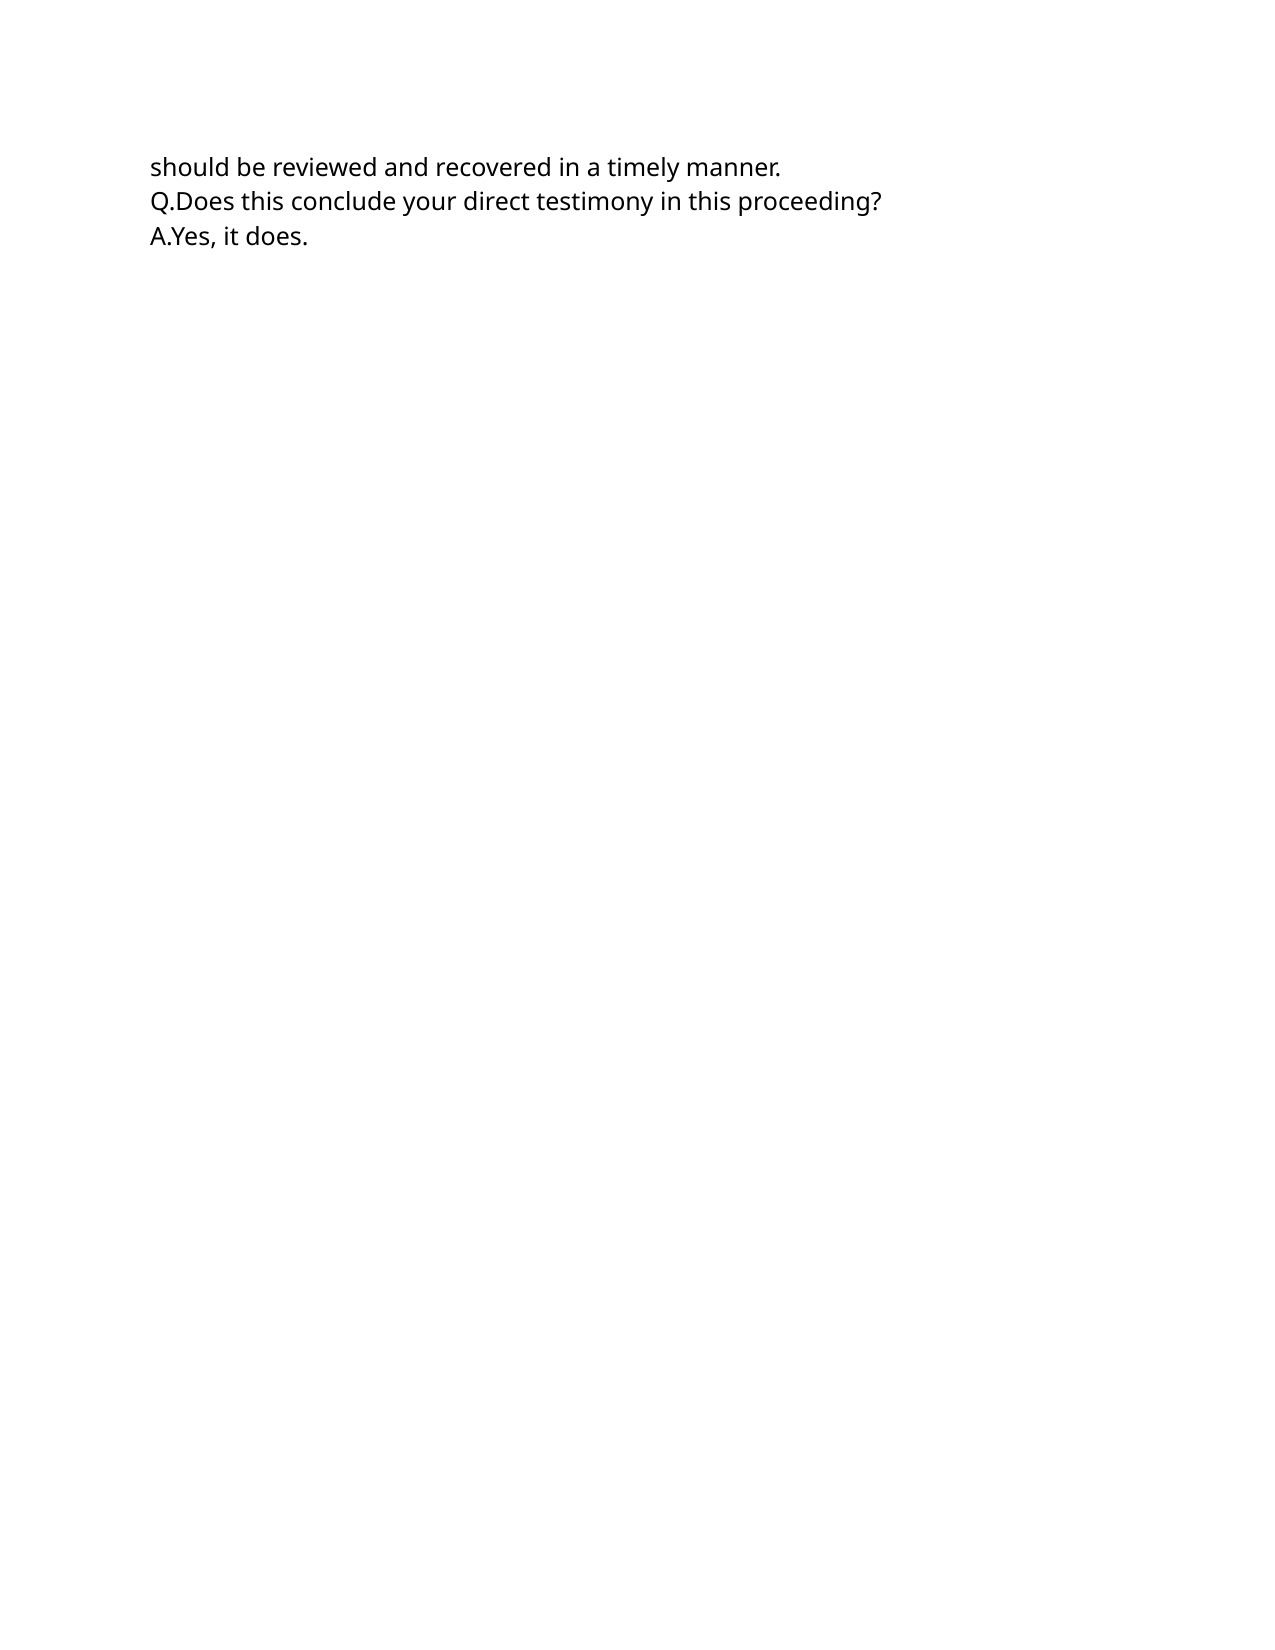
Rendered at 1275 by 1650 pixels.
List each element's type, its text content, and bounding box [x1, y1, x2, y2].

text Q.Does this conclude your direct testimony in this proceeding? [150, 184, 1125, 218]
text A.Yes, it does. [150, 218, 1125, 252]
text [150, 150, 1125, 184]
